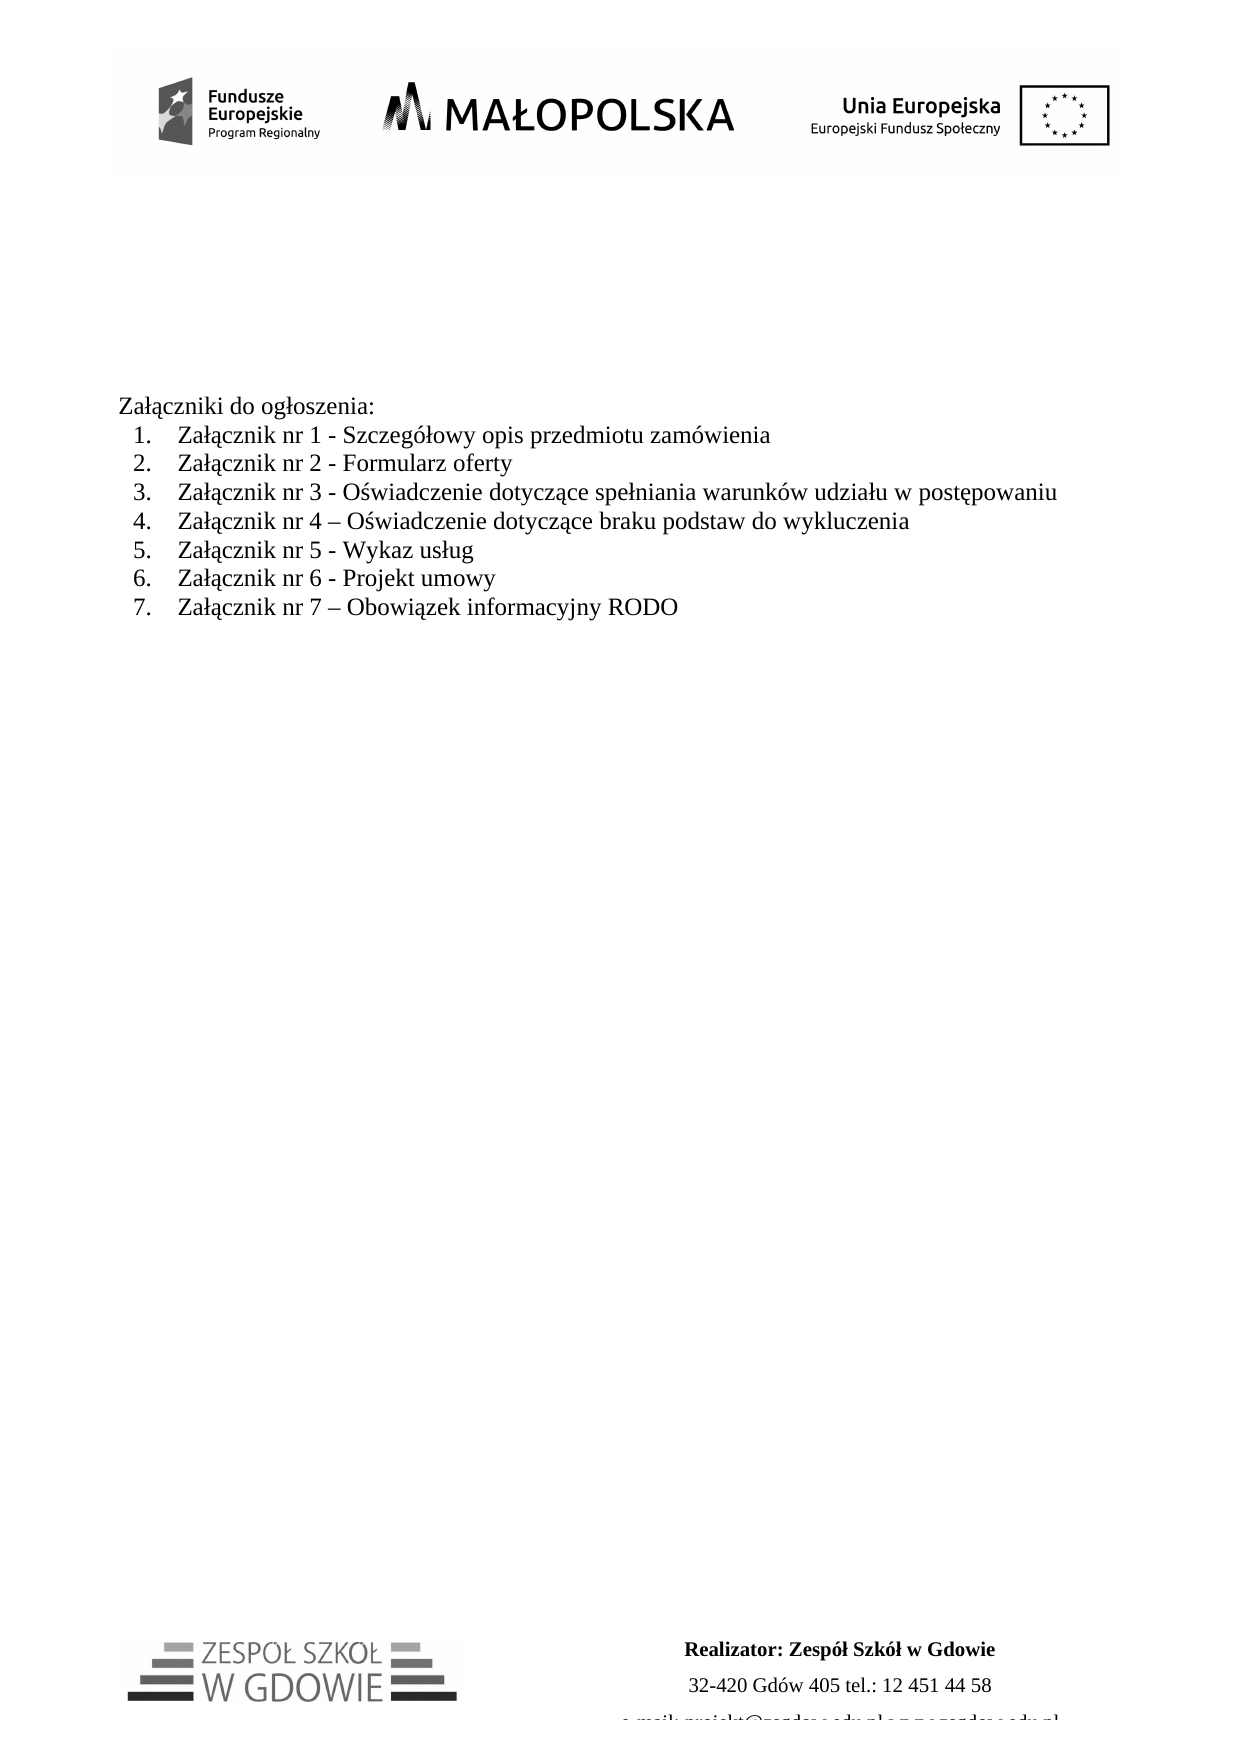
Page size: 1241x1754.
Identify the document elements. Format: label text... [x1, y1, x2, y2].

list Załącznik nr 1 - Szczegółowy opis przedmiotu zamówienia [133, 420, 1122, 448]
list Załącznik nr 4 – Oświadczenie dotyczące braku podstaw do wykluczenia [133, 506, 1122, 535]
picture [114, 47, 1118, 176]
list Załącznik nr 6 - Projekt umowy [133, 563, 1122, 592]
list Załącznik nr 7 – Obowiązek informacyjny RODO [133, 592, 1122, 621]
list Załącznik nr 5 - Wykaz usług [133, 535, 1122, 563]
picture [118, 1642, 467, 1702]
text Załączniki do ogłoszenia: [118, 391, 1122, 420]
list Załącznik nr 2 - Formularz oferty [133, 448, 1122, 477]
list Załącznik nr 3 - Oświadczenie dotyczące spełniania warunków udziału w postępowaniu [133, 477, 1122, 506]
